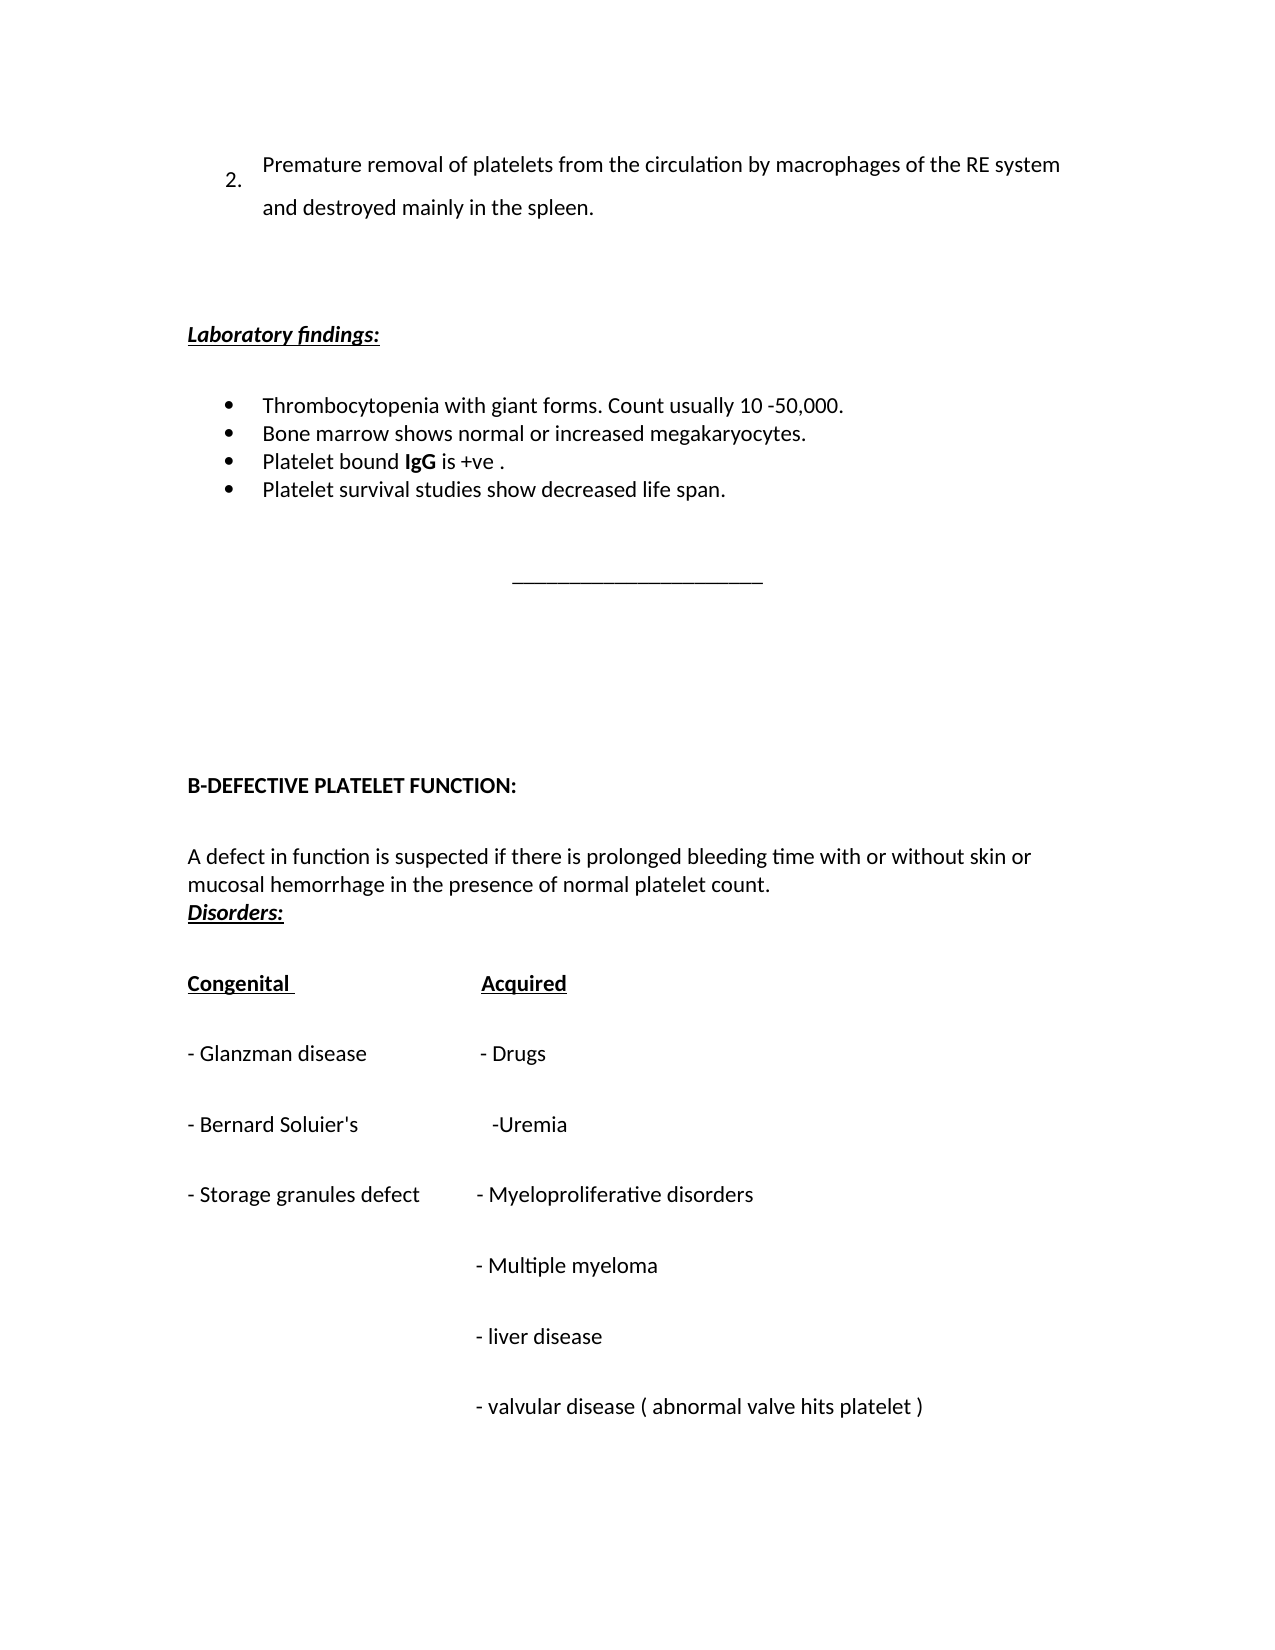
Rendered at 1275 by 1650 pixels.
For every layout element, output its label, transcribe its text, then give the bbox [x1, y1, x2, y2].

text Laboratory findings: [187, 321, 1087, 364]
text - Glanzman disease - Drugs [187, 1039, 1087, 1083]
list Premature removal of platelets from the circulation by macrophages of the RE system and destroyed mainly in the spleen. [225, 150, 1087, 237]
text - Multiple myeloma [187, 1251, 1087, 1295]
text A defect in function is suspected if there is prolonged bleeding time with or without skin or mucosal hemorrhage in the presence of normal platelet count. [187, 842, 1087, 898]
text Disorders: [187, 898, 1087, 942]
text - Bernard Soluier's -Uremia [187, 1110, 1087, 1153]
text B-DEFECTIVE PLATELET FUNCTION: [187, 772, 1087, 815]
text - valvular disease ( abnormal valve hits platelet ) [187, 1393, 1087, 1436]
list Platelet survival studies show decreased life span. [225, 475, 1087, 503]
text - Storage granules defect - Myeloproliferative disorders [187, 1181, 1087, 1224]
list Platelet bound IgG is +ve . [225, 447, 1087, 475]
list Thrombocytopenia with giant forms. Count usually 10 -50,000. [225, 391, 1087, 419]
text ______________________ [187, 559, 1087, 587]
text Congenital Acquired [187, 969, 1087, 1012]
text - liver disease [187, 1322, 1087, 1365]
list Bone marrow shows normal or increased megakaryocytes. [225, 419, 1087, 447]
